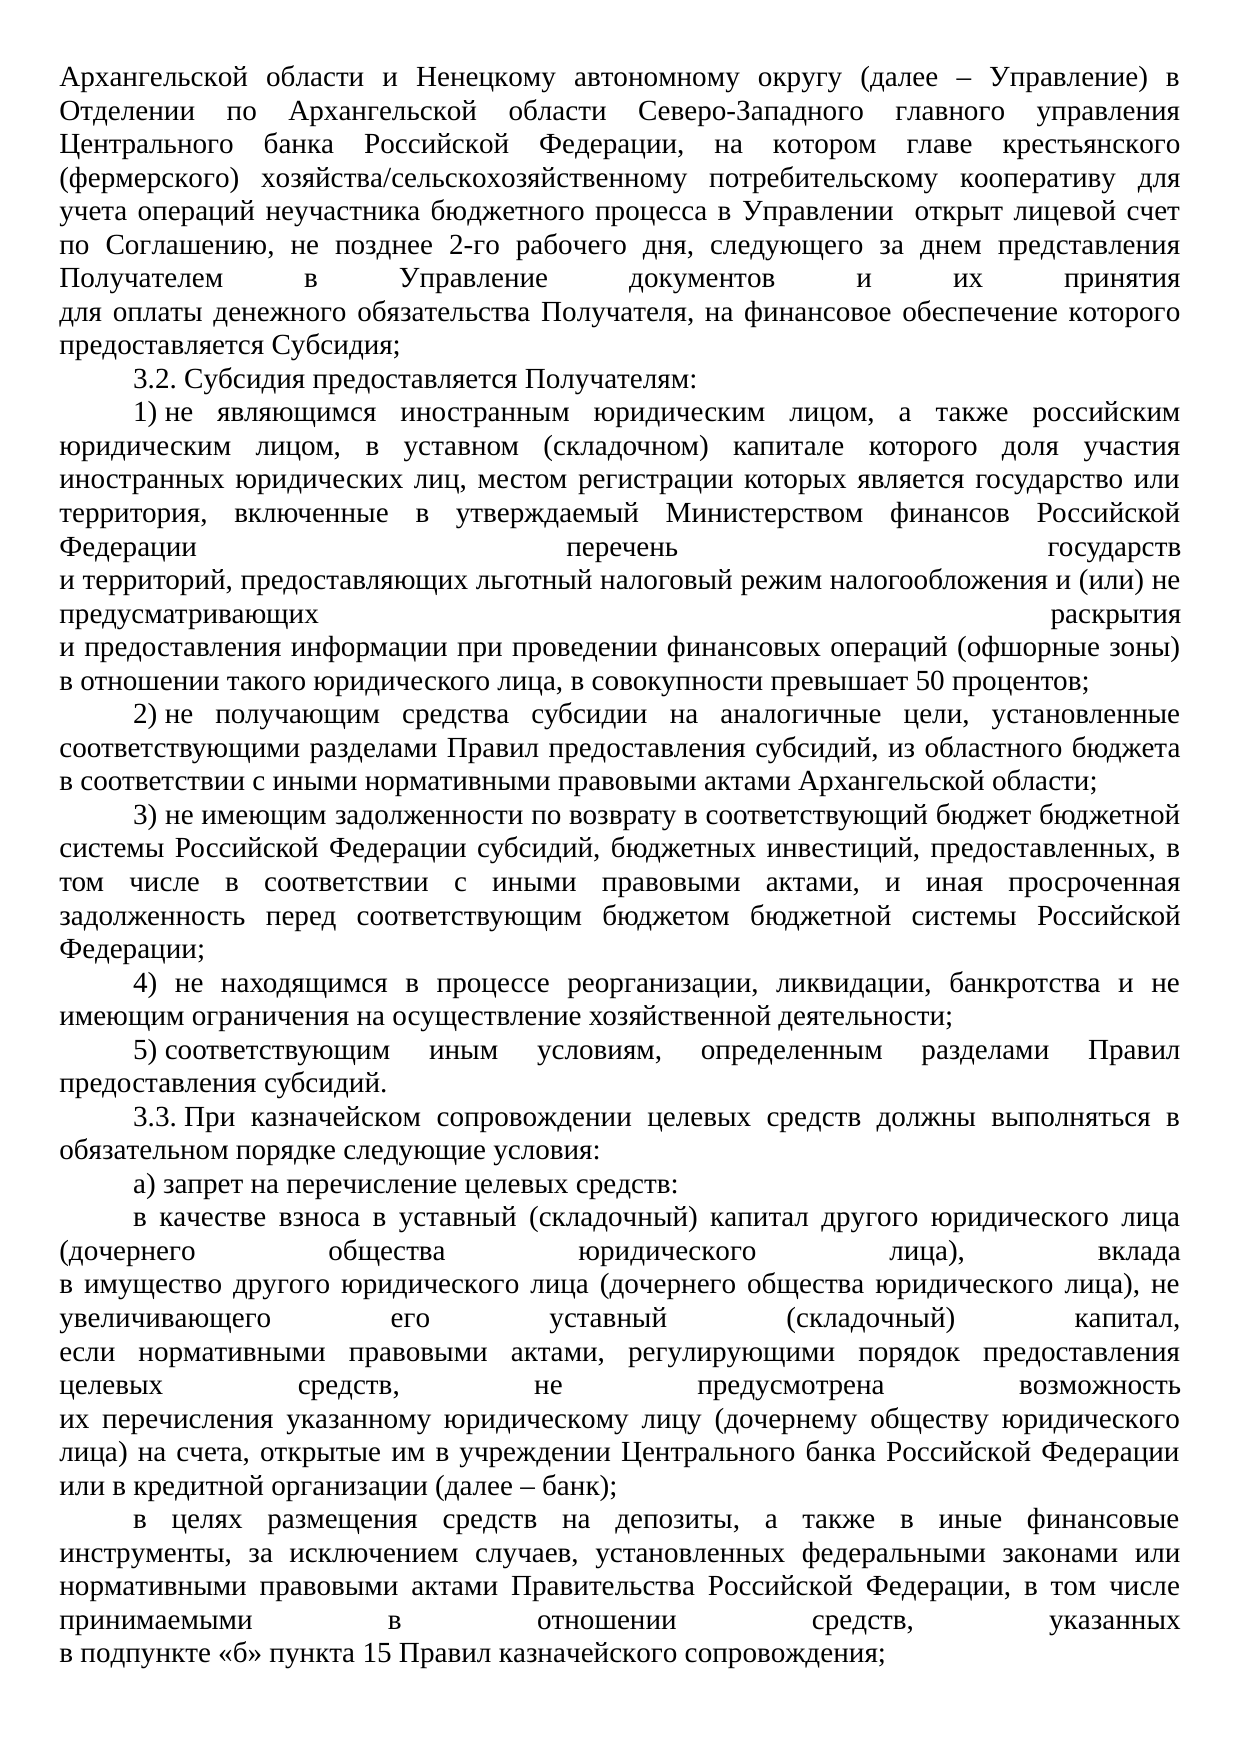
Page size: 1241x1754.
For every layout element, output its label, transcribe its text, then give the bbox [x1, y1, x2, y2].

text 3.2. Субсидия предоставляется Получателям: [59, 361, 1181, 394]
text 4) не находящимся в процессе реорганизации, ликвидации, банкротства и не имеющим ограничения на осуществление хозяйственной деятельности; [59, 965, 1181, 1032]
text 3) не имеющим задолженности по возврату в соответствующий бюджет бюджетной системы Российской Федерации субсидий, бюджетных инвестиций, предоставленных, в том числе в соответствии с иными правовыми актами, и иная просроченная задолженность перед соответствующим бюджетом бюджетной системы Российской Федерации; [59, 797, 1181, 965]
text 2) не получающим средства субсидии на аналогичные цели, установленные соответствующими разделами Правил предоставления субсидий, из областного бюджета в соответствии с иными нормативными правовыми актами Архангельской области; [59, 696, 1181, 797]
text в целях размещения средств на депозиты, а также в иные финансовые инструменты, за исключением случаев, установленных федеральными законами или нормативными правовыми актами Правительства Российской Федерации, в том числе принимаемыми в отношении средств, указанных в подпункте «б» пункта 15 Правил казначейского сопровождения; [59, 1501, 1181, 1669]
text в качестве взноса в уставный (складочный) капитал другого юридического лица (дочернего общества юридического лица), вклада в имущество другого юридического лица (дочернего общества юридического лица), не увеличивающего его уставный (складочный) капитал, если нормативными правовыми актами, регулирующими порядок предоставления целевых средств, не предусмотрена возможность их перечисления указанному юридическому лицу (дочернему обществу юридического лица) на счета, открытые им в учреждении Центрального банка Российской Федерации или в кредитной организации (далее – банк); [59, 1199, 1181, 1501]
text 5) соответствующим иным условиям, определенным разделами Правил предоставления субсидий. [59, 1032, 1181, 1099]
text а) запрет на перечисление целевых средств: [59, 1166, 1181, 1199]
text 3.3. При казначейском сопровождении целевых средств должны выполняться в обязательном порядке следующие условия: [59, 1099, 1181, 1166]
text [59, 59, 1181, 361]
text 1) не являющимся иностранным юридическим лицом, а также российским юридическим лицом, в уставном (складочном) капитале которого доля участия иностранных юридических лиц, местом регистрации которых является государство или территория, включенные в утверждаемый Министерством финансов Российской Федерации перечень государств и территорий, предоставляющих льготный налоговый режим налогообложения и (или) не предусматривающих раскрытия и предоставления информации при проведении финансовых операций (офшорные зоны) в отношении такого юридического лица, в совокупности превышает 50 процентов; [59, 394, 1181, 696]
